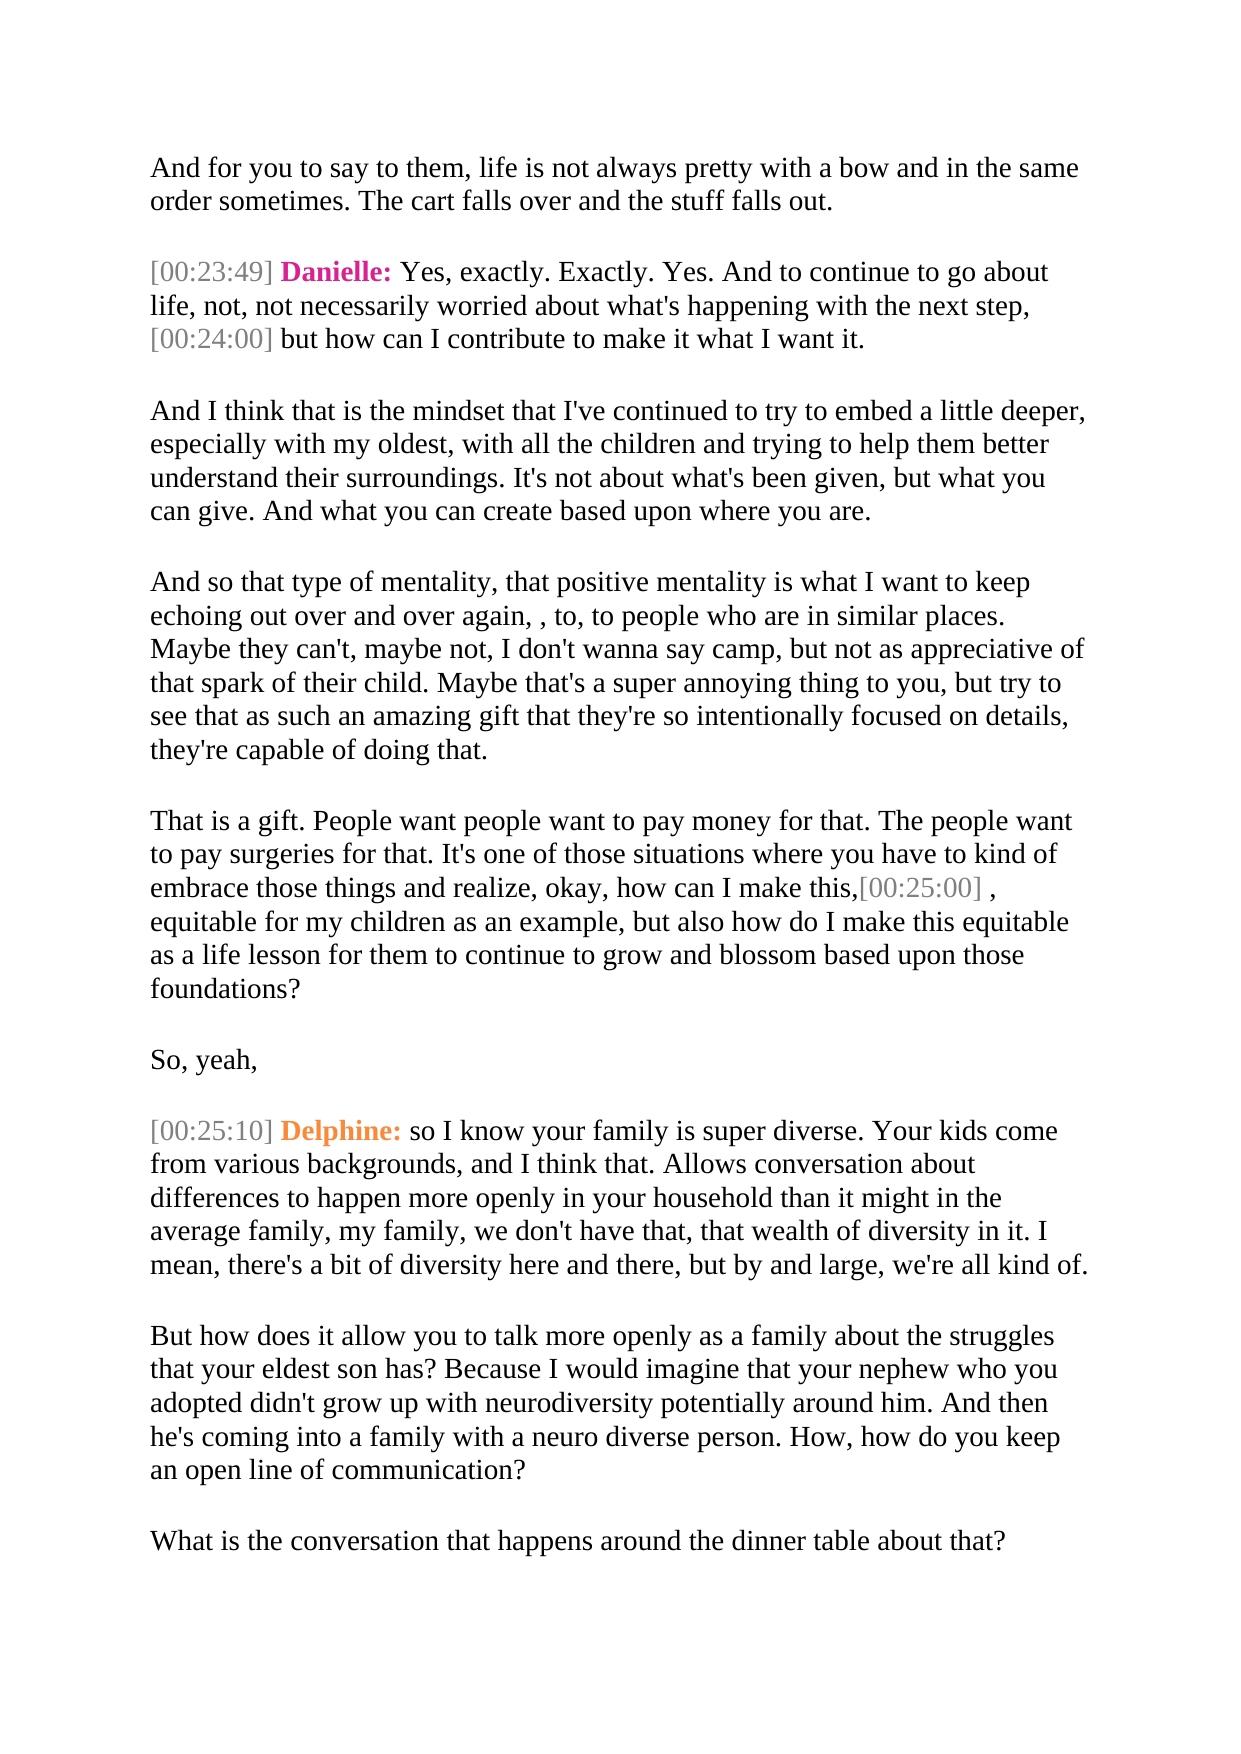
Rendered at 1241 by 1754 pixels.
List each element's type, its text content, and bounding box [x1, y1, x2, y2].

text [00:25:10] Delphine: so I know your family is super diverse. Your kids come from various backgrounds, and I think that. Allows conversation about differences to happen more openly in your household than it might in the average family, my family, we don't have that, that wealth of diversity in it. I mean, there's a bit of diversity here and there, but by and large, we're all kind of. [150, 1113, 1090, 1281]
text But how does it allow you to talk more openly as a family about the struggles that your eldest son has? Because I would imagine that your nephew who you adopted didn't grow up with neurodiversity potentially around him. And then he's coming into a family with a neuro diverse person. How, how do you keep an open line of communication? [150, 1318, 1090, 1486]
text [00:23:49] Danielle: Yes, exactly. Exactly. Yes. And to continue to go about life, not, not necessarily worried about what's happening with the next step, [00:24:00] but how can I contribute to make it what I want it. [150, 254, 1090, 355]
text So, yeah, [150, 1042, 1090, 1075]
text And so that type of mentality, that positive mentality is what I want to keep echoing out over and over again, , to, to people who are in similar places. Maybe they can't, maybe not, I don't wanna say camp, but not as appreciative of that spark of their child. Maybe that's a super annoying thing to you, but try to see that as such an amazing gift that they're so intentionally focused on details, they're capable of doing that. [150, 564, 1090, 766]
text And for you to say to them, life is not always pretty with a bow and in the same order sometimes. The cart falls over and the stuff falls out. [150, 150, 1090, 217]
text That is a gift. People want people want to pay money for that. The people want to pay surgeries for that. It's one of those situations where you have to kind of embrace those things and realize, okay, how can I make this,[00:25:00] , equitable for my children as an example, but also how do I make this equitable as a life lesson for them to continue to grow and blossom based upon those foundations? [150, 803, 1090, 1004]
text What is the conversation that happens around the dinner table about that? [150, 1523, 1090, 1557]
text And I think that is the mindset that I've continued to try to embed a little deeper, especially with my oldest, with all the children and trying to help them better understand their surroundings. It's not about what's been given, but what you can give. And what you can create based upon where you are. [150, 393, 1090, 527]
